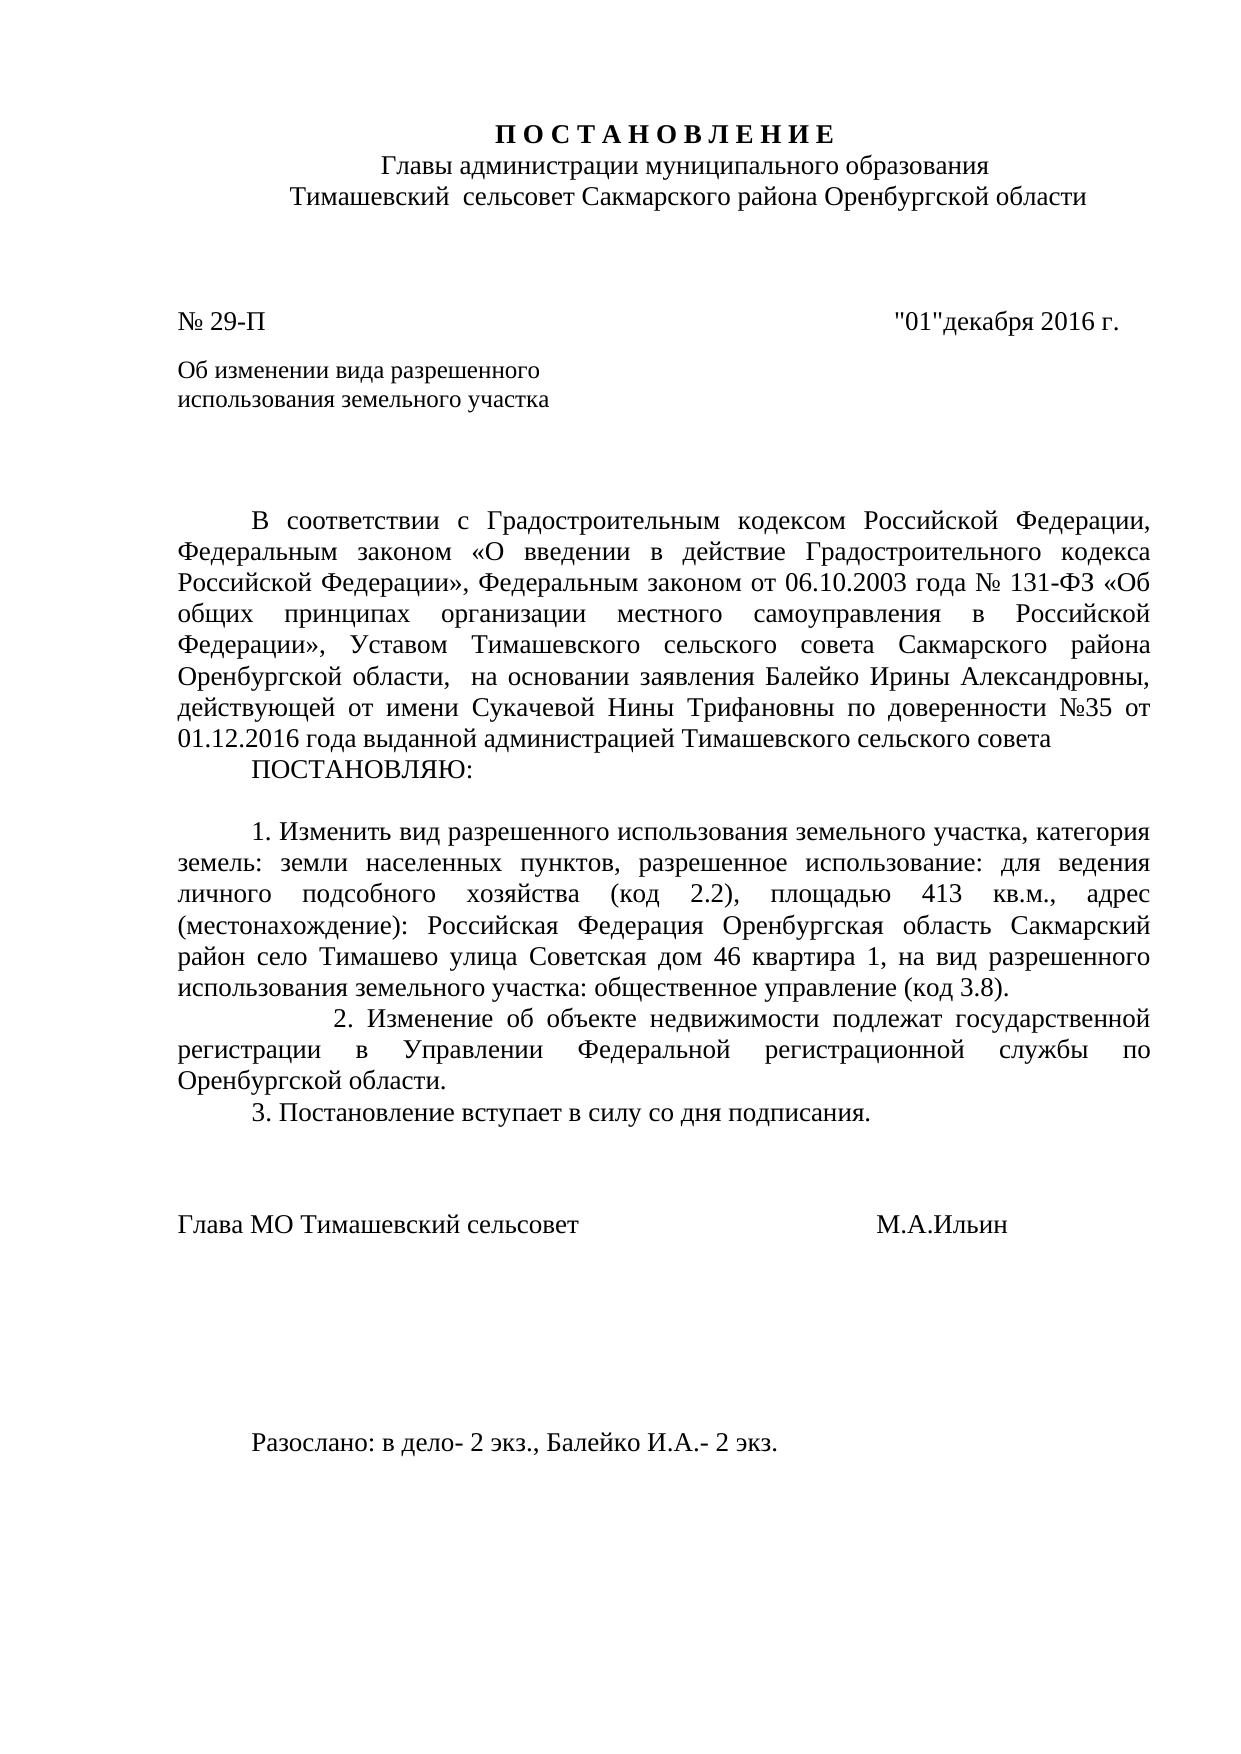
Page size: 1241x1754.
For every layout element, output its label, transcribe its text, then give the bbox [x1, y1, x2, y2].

text В соответствии с Градостроительным кодексом Российской Федерации, Федеральным законом «О введении в действие Градостроительного кодекса Российской Федерации», Федеральным законом от 06.10.2003 года № 131-ФЗ «Об общих принципах организации местного самоуправления в Российской Федерации», Уставом Тимашевского сельского совета Сакмарского района Оренбургской области, на основании заявления Балейко Ирины Александровны, действующей от имени Сукачевой Нины Трифановны по доверенности №35 от 01.12.2016 года выданной администрацией Тимашевского сельского совета [177, 504, 1152, 753]
text 1. Изменить вид разрешенного использования земельного участка, категория земель: земли населенных пунктов, разрешенное использование: для ведения личного подсобного хозяйства (код 2.2), площадью 413 кв.м., адрес (местонахождение): Российская Федерация Оренбургская область Сакмарский район село Тимашево улица Советская дом 46 квартира 1, на вид разрешенного использования земельного участка: общественное управление (код 3.8). [177, 815, 1152, 1002]
text Тимашевский сельсовет Сакмарского района Оренбургской области [177, 180, 1152, 212]
text П О С Т А Н О В Л Е Н И Е [177, 118, 1152, 149]
text № 29-П "01"декабря 2016 г. [177, 305, 1152, 336]
text 3. Постановление вступает в силу со дня подписания. [177, 1096, 1152, 1127]
text 2. Изменение об объекте недвижимости подлежат государственной регистрации в Управлении Федеральной регистрационной службы по Оренбургской области. [177, 1002, 1152, 1096]
text Разослано: в дело- 2 экз., Балейко И.А.- 2 экз. [177, 1426, 1152, 1457]
text ПОСТАНОВЛЯЮ: [177, 753, 1152, 784]
text использования земельного участка [177, 384, 1152, 413]
text Глава МО Тимашевский сельсовет М.А.Ильин [177, 1208, 1152, 1239]
text Об изменении вида разрешенного [177, 355, 1152, 384]
text Главы администрации муниципального образования [177, 149, 1152, 180]
